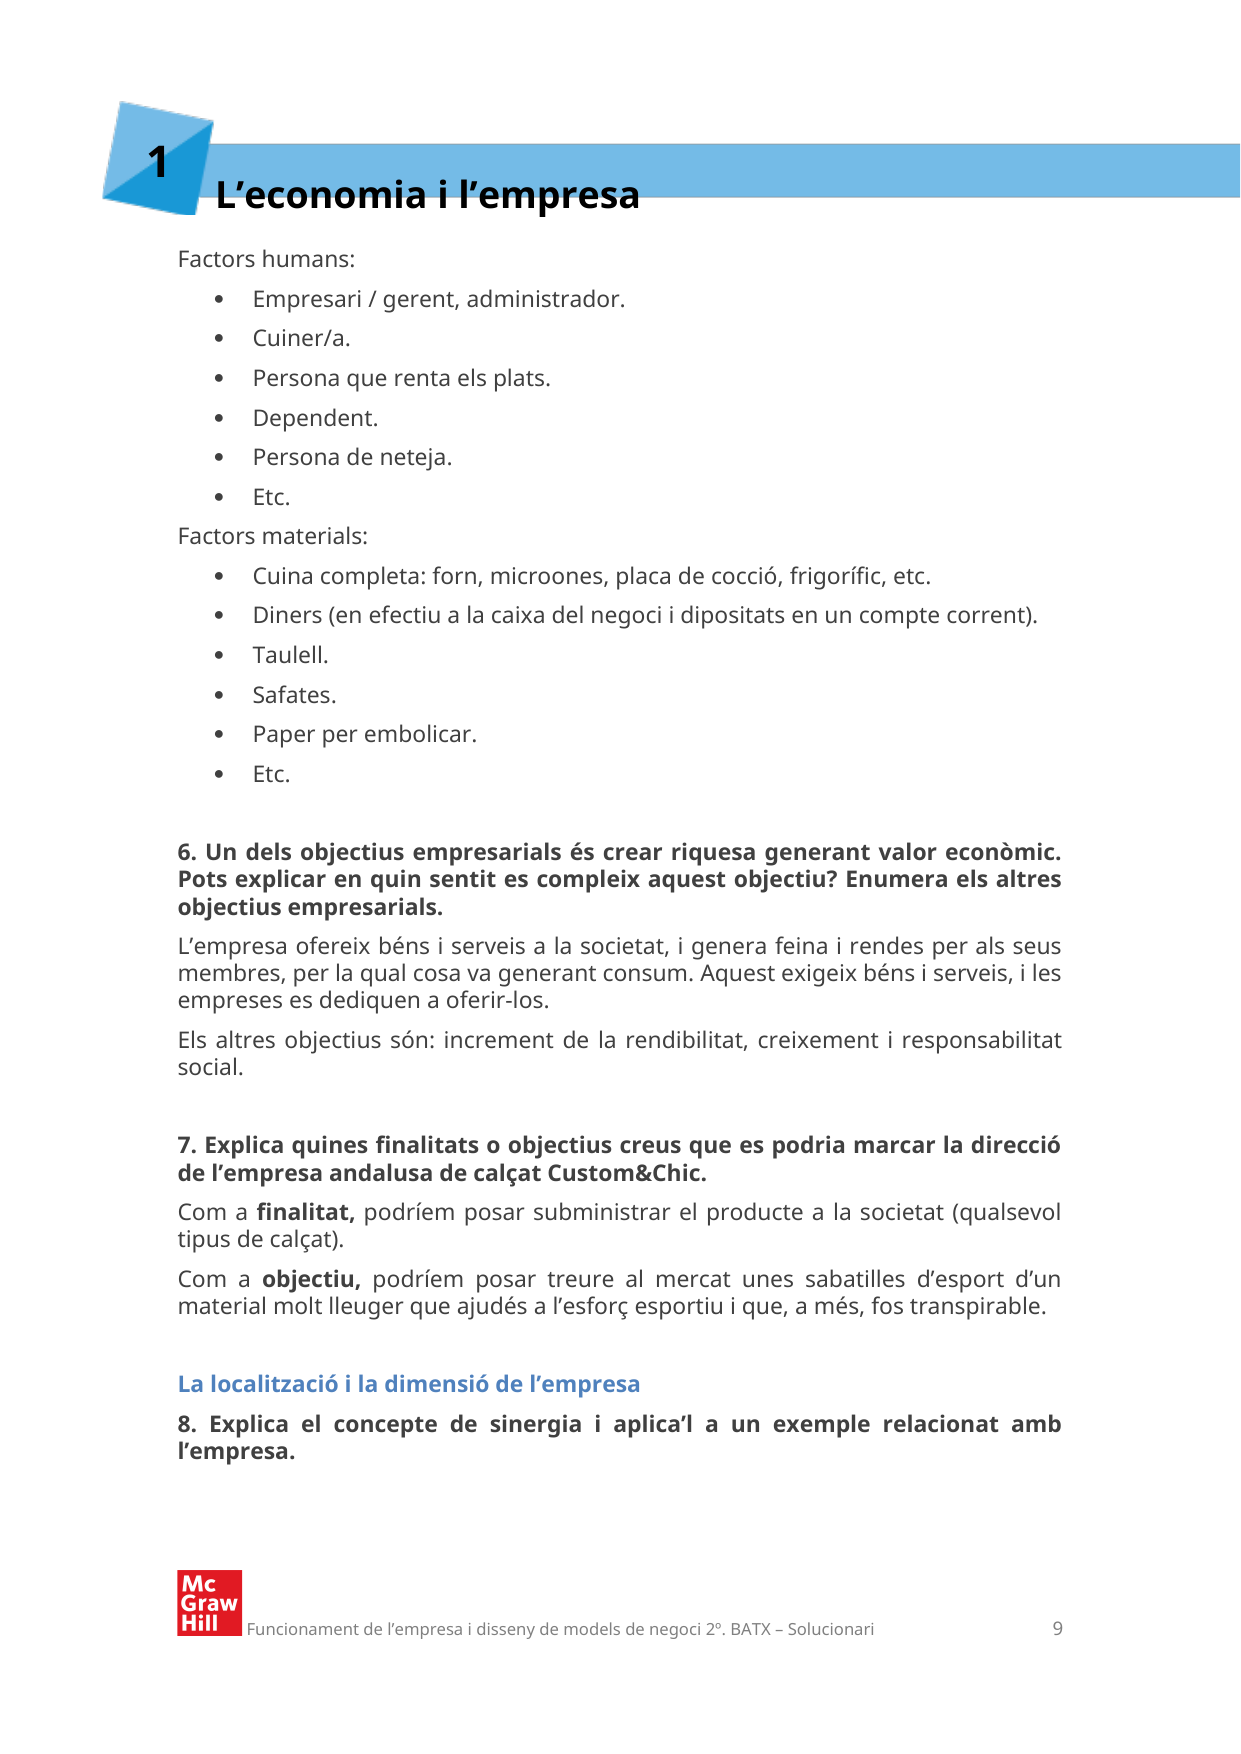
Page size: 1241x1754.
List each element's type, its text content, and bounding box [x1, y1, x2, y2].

text La localització i la dimensió de l’empresa [177, 1371, 1063, 1398]
list Paper per embolicar. [215, 721, 1063, 748]
list Etc. [215, 761, 1063, 788]
list Persona que renta els plats. [215, 365, 1063, 392]
text Factors materials: [177, 523, 1063, 550]
list Safates. [215, 681, 1063, 708]
list Cuina completa: forn, microones, placa de cocció, frigorífic, etc. [215, 563, 1063, 590]
text 6. Un dels objectius empresarials és crear riquesa generant valor econòmic. Pots explicar en quin sentit es compleix aquest objectiu? Enumera els altres objectius empresarials. [177, 839, 1063, 920]
list Persona de neteja. [215, 444, 1063, 471]
list Etc. [215, 483, 1063, 511]
list Dependent. [215, 404, 1063, 431]
list Cuiner/a. [215, 325, 1063, 352]
text Factors humans: [177, 246, 1063, 273]
list Diners (en efectiu a la caixa del negoci i dipositats en un compte corrent). [215, 602, 1063, 629]
text 8. Explica el concepte de sinergia i aplica’l a un exemple relacionat amb l’empresa. [177, 1411, 1063, 1465]
picture [177, 1570, 243, 1636]
text Com a objectiu, podríem posar treure al mercat unes sabatilles d’esport d’un material molt lleuger que ajudés a l’esforç esportiu i que, a més, fos transpirable. [177, 1266, 1063, 1320]
text 7. Explica quines finalitats o objectius creus que es podria marcar la direcció de l’empresa andalusa de calçat Custom&Chic. [177, 1132, 1063, 1186]
list Taulell. [215, 642, 1063, 669]
text Com a finalitat, podríem posar subministrar el producte a la societat (qualsevol tipus de calçat). [177, 1199, 1063, 1253]
list Empresari / gerent, administrador. [215, 286, 1063, 313]
text Els altres objectius són: increment de la rendibilitat, creixement i responsabilitat social. [177, 1027, 1063, 1081]
text L’empresa ofereix béns i serveis a la societat, i genera feina i rendes per als seus membres, per la qual cosa va generant consum. Aquest exigeix béns i serveis, i les empreses es dediquen a oferir-los. [177, 933, 1063, 1014]
